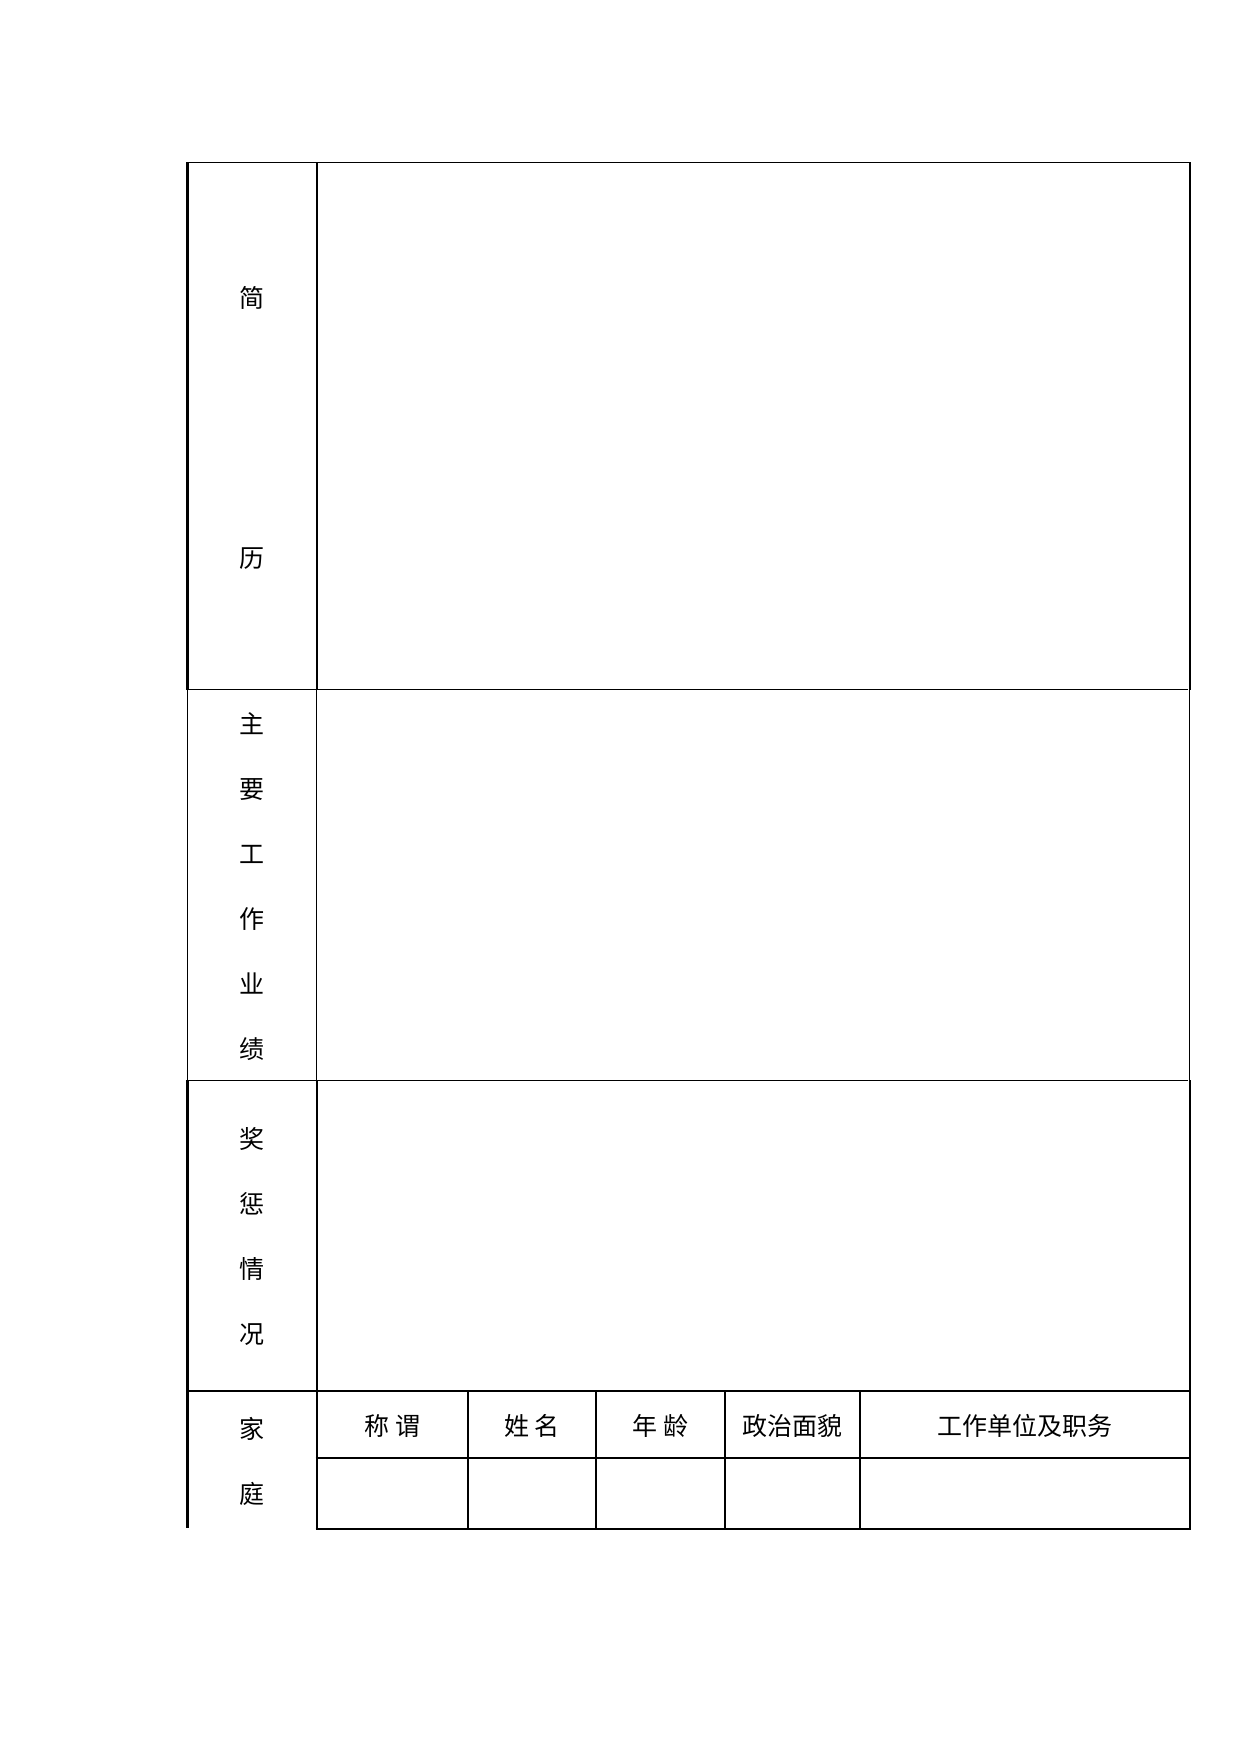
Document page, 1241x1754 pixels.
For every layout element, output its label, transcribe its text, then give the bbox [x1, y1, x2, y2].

table_cell 姓 名 [469, 1392, 595, 1457]
table_cell 奖 惩 情 况 [189, 1081, 316, 1390]
table_cell 年 龄 [597, 1392, 724, 1457]
table_cell [597, 1459, 724, 1528]
table_cell [469, 1459, 595, 1528]
table_cell [861, 1459, 1189, 1528]
table_cell [726, 1459, 859, 1528]
table_cell 简 历 [189, 163, 316, 689]
table_cell [318, 1080, 1189, 1390]
table_cell 称 谓 [318, 1392, 467, 1457]
table_cell 主 要 工 作 业 绩 [188, 690, 316, 1080]
table_cell 家 庭 主 要 成 员 及 重 要 社 会 关 系 [189, 1392, 316, 1528]
table_cell 工作单位及职务 [861, 1392, 1189, 1457]
table_cell [318, 1459, 467, 1528]
table_cell [317, 689, 1189, 1080]
table_cell [318, 163, 1189, 689]
table_cell 政治面貌 [726, 1392, 859, 1457]
